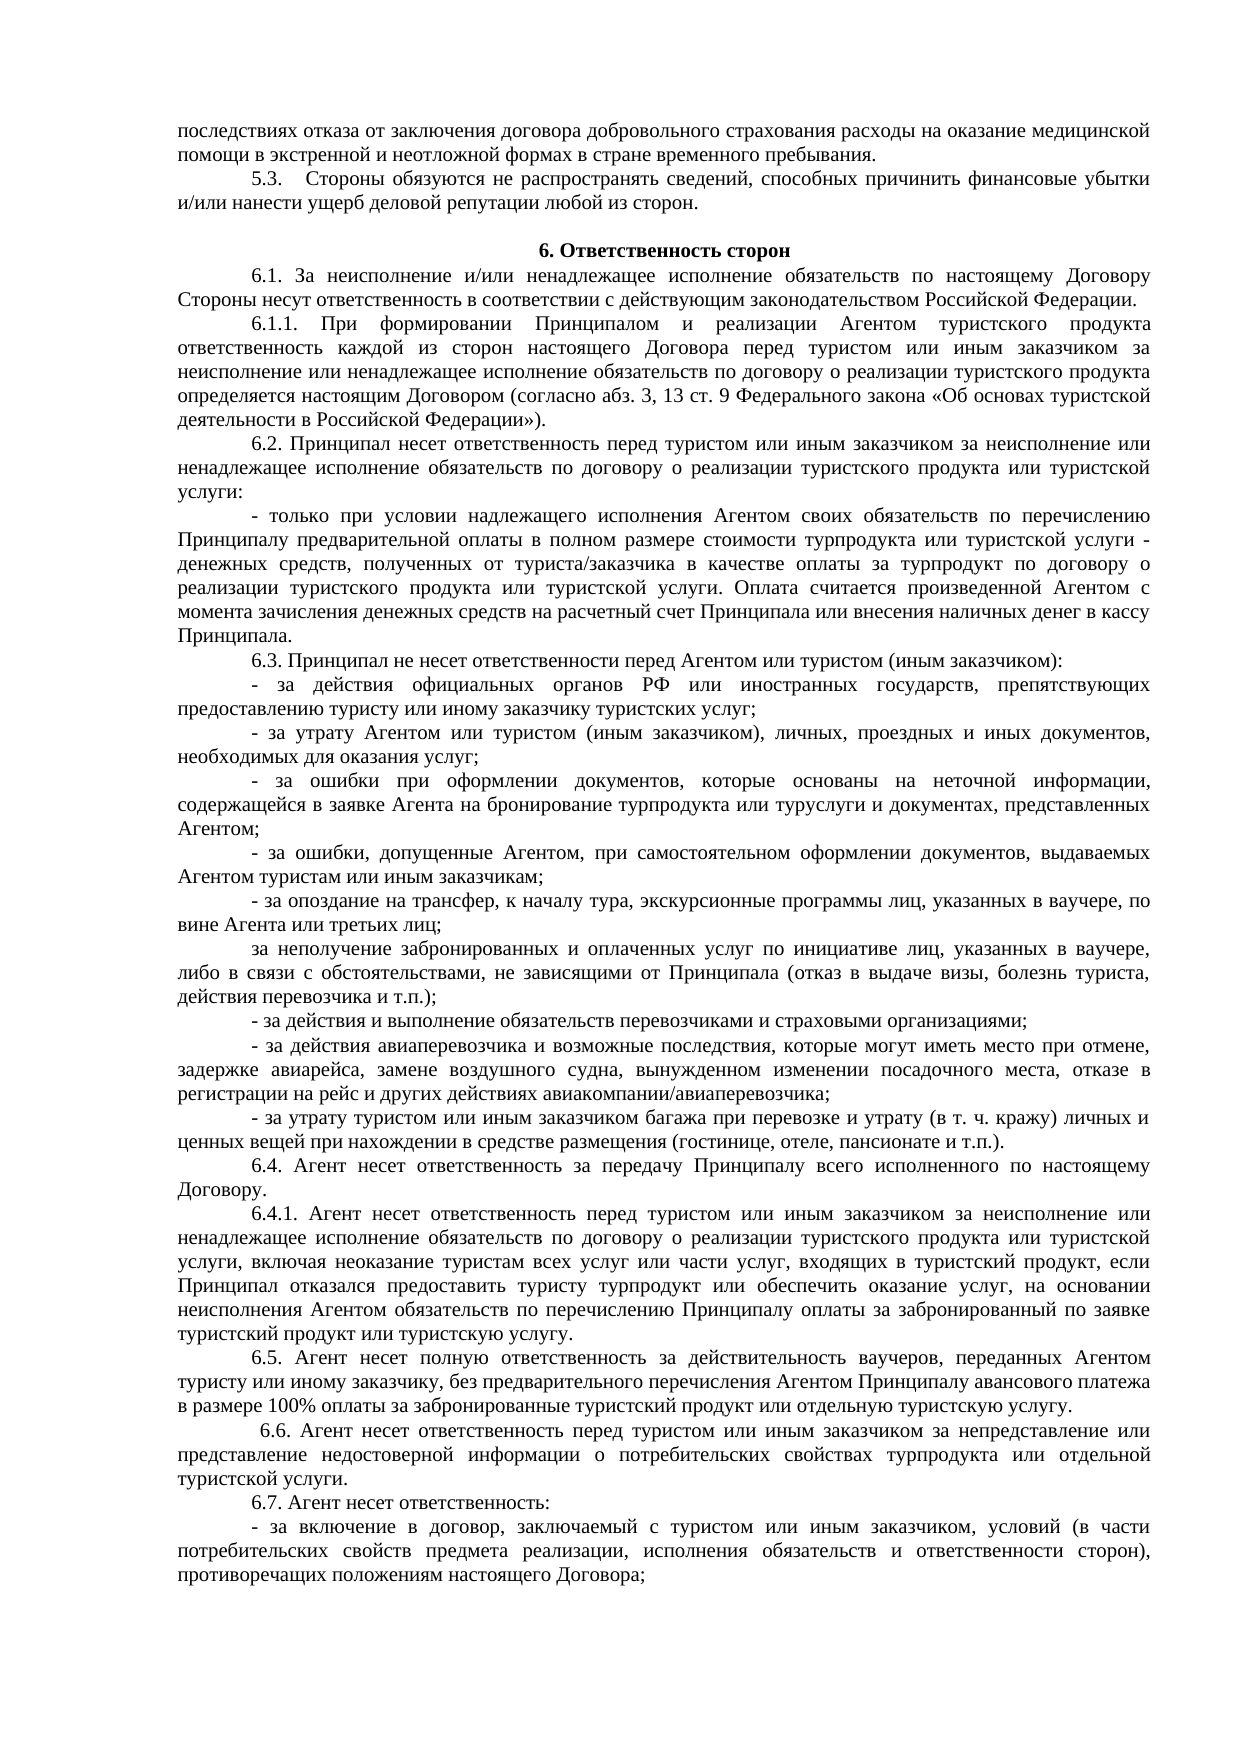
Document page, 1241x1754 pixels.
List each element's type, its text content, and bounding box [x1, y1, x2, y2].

text 6.5. Агент несет полную ответственность за действительность ваучеров, переданных Агентом туристу или иному заказчику, без предварительного перечисления Агентом Принципалу авансового платежа в размере 100% оплаты за забронированные туристский продукт или отдельную туристскую услугу. [177, 1345, 1152, 1417]
text - за опоздание на трансфер, к началу тура, экскурсионные программы лиц, указанных в ваучере, по вине Агента или третьих лиц; [177, 888, 1152, 936]
text 5.3. Стороны обязуются не распространять сведений, способных причинить финансовые убытки и/или нанести ущерб деловой репутации любой из сторон. [177, 166, 1152, 214]
text 6.2. Принципал несет ответственность перед туристом или иным заказчиком за неисполнение или ненадлежащее исполнение обязательств по договору о реализации туристского продукта или туристской услуги: [177, 431, 1152, 503]
text 6.4.1. Агент несет ответственность перед туристом или иным заказчиком за неисполнение или ненадлежащее исполнение обязательств по договору о реализации туристского продукта или туристской услуги, включая неоказание туристам всех услуг или части услуг, входящих в туристский продукт, если Принципал отказался предоставить туристу турпродукт или обеспечить оказание услуг, на основании неисполнения Агентом обязательств по перечислению Принципалу оплаты за забронированный по заявке туристский продукт или туристскую услугу. [177, 1201, 1152, 1345]
text 6.7. Агент несет ответственность: [177, 1490, 1152, 1514]
text - за действия авиаперевозчика и возможные последствия, которые могут иметь место при отмене, задержке авиарейса, замене воздушного судна, вынужденном изменении посадочного места, отказе в регистрации на рейс и других действиях авиакомпании/авиаперевозчика; [177, 1032, 1152, 1105]
text 6.3. Принципал не несет ответственности перед Агентом или туристом (иным заказчиком): [177, 647, 1152, 672]
text - за ошибки при оформлении документов, которые основаны на неточной информации, содержащейся в заявке Агента на бронирование турпродукта или туруслуги и документах, представленных Агентом; [177, 768, 1152, 840]
text за неполучение забронированных и оплаченных услуг по инициативе лиц, указанных в ваучере, либо в связи с обстоятельствами, не зависящими от Принципала (отказ в выдаче визы, болезнь туриста, действия перевозчика и т.п.); [177, 936, 1152, 1008]
text - за ошибки, допущенные Агентом, при самостоятельном оформлении документов, выдаваемых Агентом туристам или иным заказчикам; [177, 840, 1152, 888]
text 6.4. Агент несет ответственность за передачу Принципалу всего исполненного по настоящему Договору. [177, 1153, 1152, 1201]
text 6.1.1. При формировании Принципалом и реализации Агентом туристского продукта ответственность каждой из сторон настоящего Договора перед туристом или иным заказчиком за неисполнение или ненадлежащее исполнение обязательств по договору о реализации туристского продукта определяется настоящим Договором (согласно абз. 3, 13 ст. 9 Федерального закона «Об основах туристской деятельности в Российской Федерации»). [177, 311, 1152, 431]
text - за действия официальных органов РФ или иностранных государств, препятствующих предоставлению туристу или иному заказчику туристских услуг; [177, 672, 1152, 720]
text - за действия и выполнение обязательств перевозчиками и страховыми организациями; [177, 1008, 1152, 1032]
text - за утрату Агентом или туристом (иным заказчиком), личных, проездных и иных документов, необходимых для оказания услуг; [177, 720, 1152, 768]
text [177, 118, 1152, 166]
text 6.6. Агент несет ответственность перед туристом или иным заказчиком за непредставление или представление недостоверной информации о потребительских свойствах турпродукта или отдельной туристской услуги. [177, 1417, 1152, 1490]
text - за включение в договор, заключаемый с туристом или иным заказчиком, условий (в части потребительских свойств предмета реализации, исполнения обязательств и ответственности сторон), противоречащих положениям настоящего Договора; [177, 1514, 1152, 1586]
text 6. Ответственность сторон [177, 238, 1152, 262]
text - за утрату туристом или иным заказчиком багажа при перевозке и утрату (в т. ч. кражу) личных и ценных вещей при нахождении в средстве размещения (гостинице, отеле, пансионате и т.п.). [177, 1105, 1152, 1153]
text 6.1. За неисполнение и/или ненадлежащее исполнение обязательств по настоящему Договору Стороны несут ответственность в соответствии с действующим законодательством Российской Федерации. [177, 262, 1152, 311]
text - только при условии надлежащего исполнения Агентом своих обязательств по перечислению Принципалу предварительной оплаты в полном размере стоимости турпродукта или туристской услуги - денежных средств, полученных от туриста/заказчика в качестве оплаты за турпродукт по договору о реализации туристского продукта или туристской услуги. Оплата считается произведенной Агентом с момента зачисления денежных средств на расчетный счет Принципала или внесения наличных денег в кассу Принципала. [177, 503, 1152, 647]
